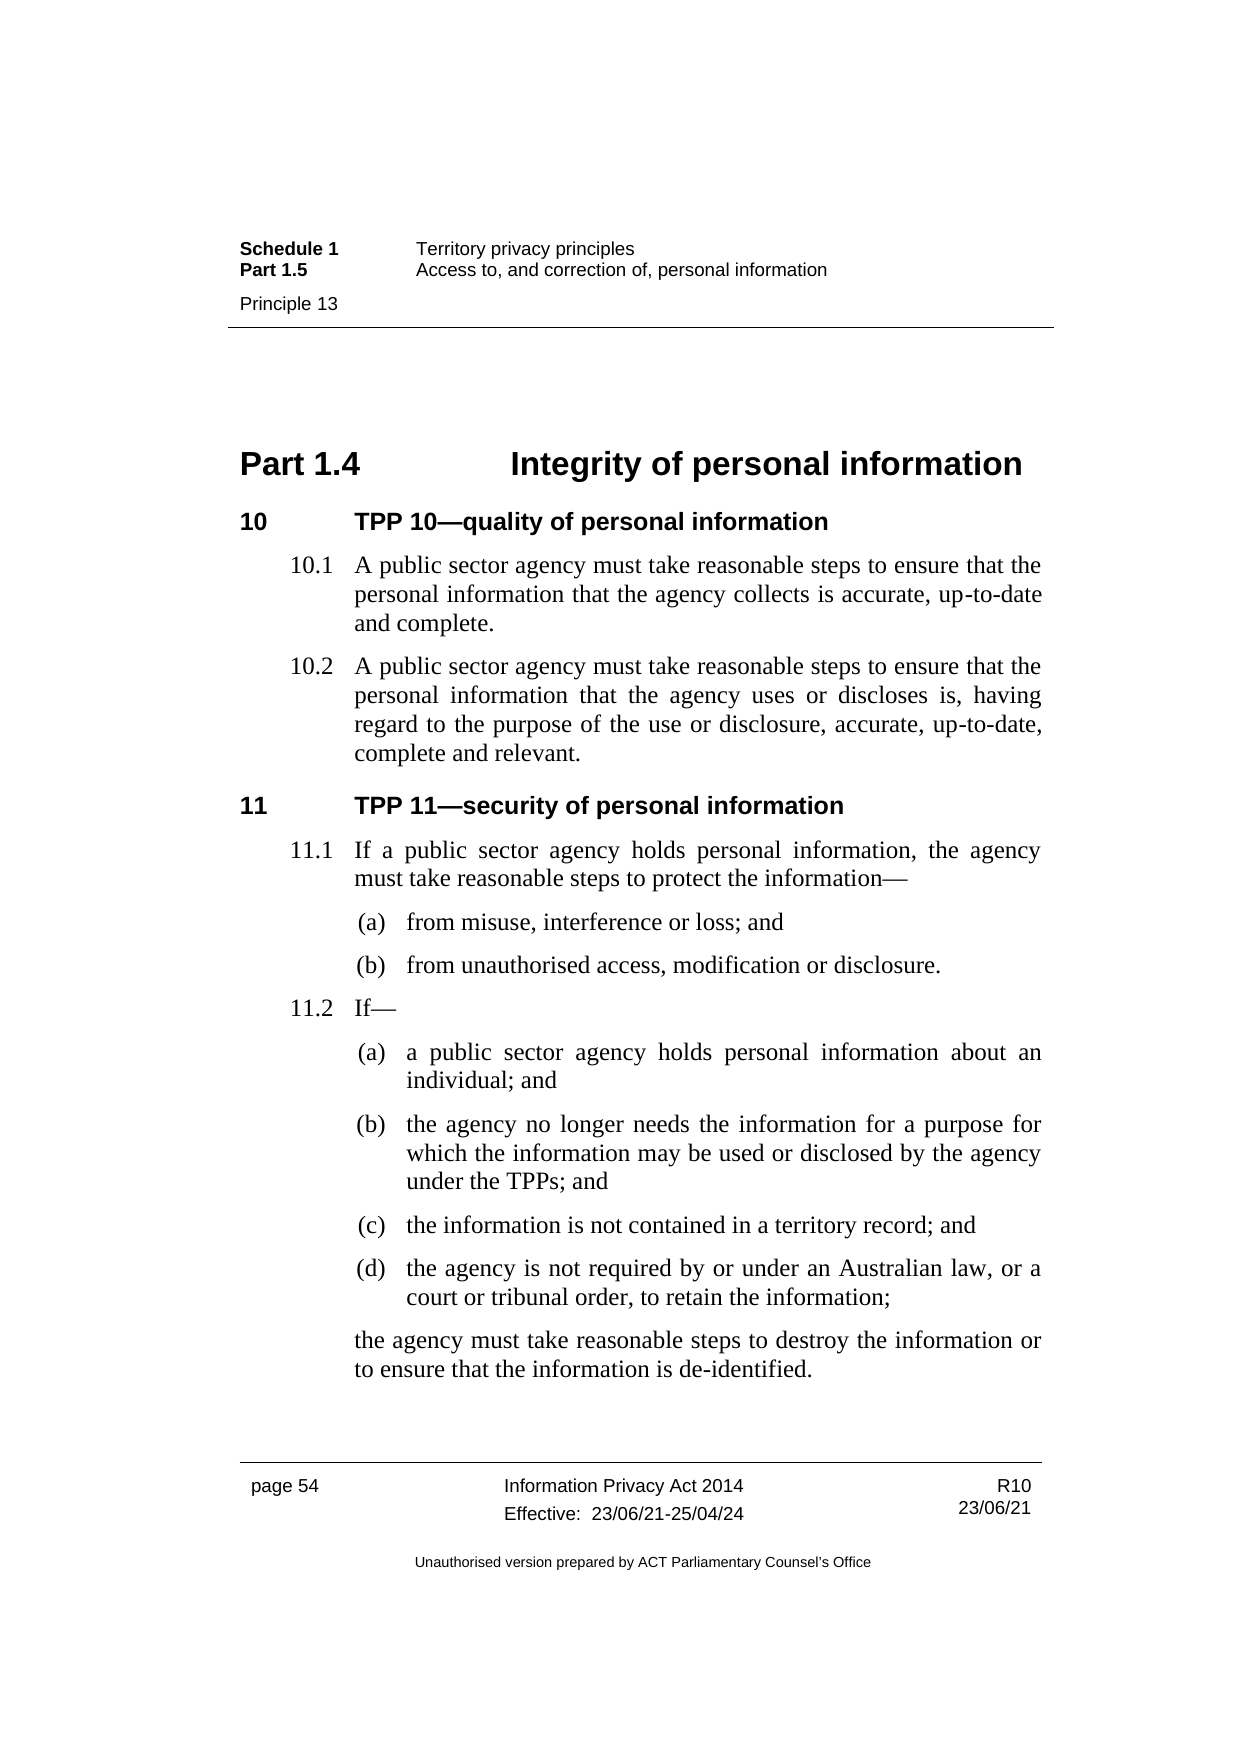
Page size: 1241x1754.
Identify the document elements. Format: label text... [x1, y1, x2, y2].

text 11.1 If a public sector agency holds personal information, the agency must take reasonable steps to protect the information— [239, 835, 1042, 892]
text (d) the agency is not required by or under an Australian law, or a court or tribunal order, to retain the information; [239, 1253, 1042, 1311]
text 10.1 A public sector agency must take reasonable steps to ensure that the personal information that the agency collects is accurate, up-to-date and complete. [239, 551, 1042, 637]
text (b) from unauthorised access, modification or disclosure. [239, 950, 1042, 979]
text 10.2 A public sector agency must take reasonable steps to ensure that the personal information that the agency uses or discloses is, having regard to the purpose of the use or disclosure, accurate, up-to-date, complete and relevant. [239, 651, 1042, 766]
text (b) the agency no longer needs the information for a purpose for which the information may be used or disclosed by the agency under the TPPs; and [239, 1109, 1042, 1195]
text (c) the information is not contained in a territory record; and [239, 1210, 1042, 1238]
text Part 1.4 Integrity of personal information [239, 444, 1042, 482]
text the agency must take reasonable steps to destroy the information or to ensure that the information is de-identified. [354, 1325, 1042, 1383]
text 11 TPP 11—security of personal information [239, 791, 1042, 820]
text 10 TPP 10—quality of personal information [239, 507, 1042, 536]
text (a) from misuse, interference or loss; and [239, 907, 1042, 936]
text (a) a public sector agency holds personal information about an individual; and [239, 1037, 1042, 1094]
text 11.2 If— [239, 993, 1042, 1022]
